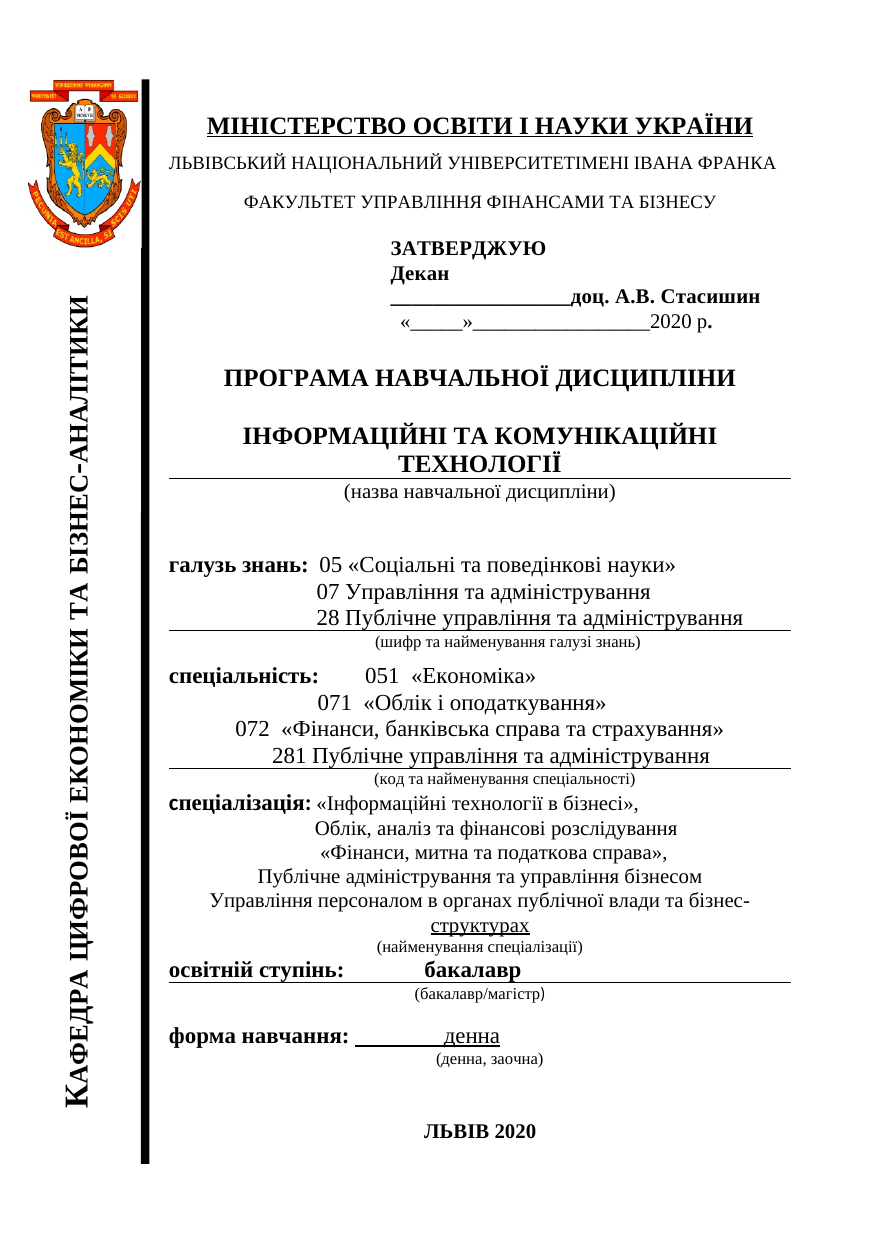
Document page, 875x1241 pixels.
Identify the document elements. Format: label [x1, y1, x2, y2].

picture [27, 79, 142, 248]
